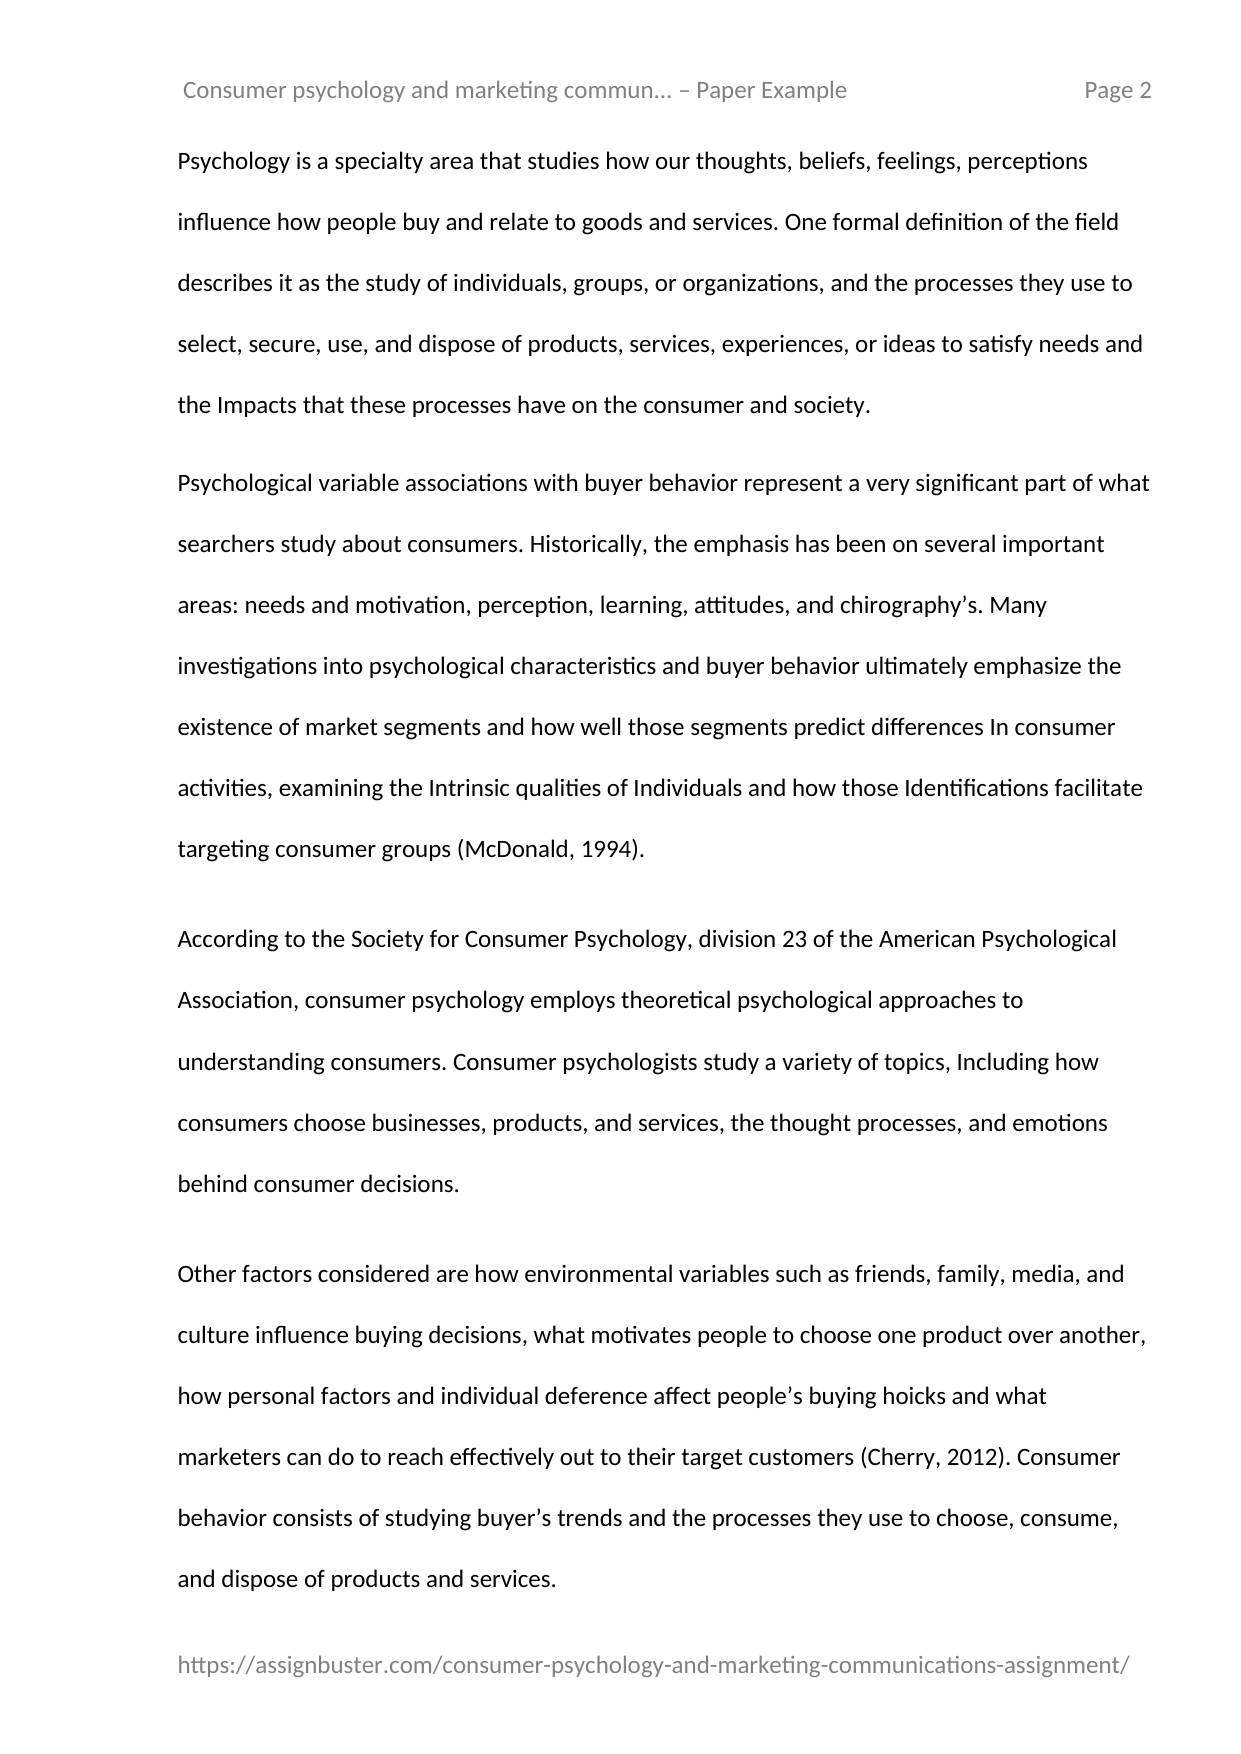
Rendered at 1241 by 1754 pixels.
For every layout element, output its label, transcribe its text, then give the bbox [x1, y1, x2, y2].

text According to the Society for Consumer Psychology, division 23 of the American Psychological Association, consumer psychology employs theoretical psychological approaches to understanding consumers. Consumer psychologists study a variety of topics, Including how consumers choose businesses, products, and services, the thought processes, and emotions behind consumer decisions. [177, 924, 1152, 1198]
text Psychology is a specialty area that studies how our thoughts, beliefs, feelings, perceptions influence how people buy and relate to goods and services. One formal definition of the field describes it as the study of individuals, groups, or organizations, and the processes they use to select, secure, use, and dispose of products, services, experiences, or ideas to satisfy needs and the Impacts that these processes have on the consumer and society. [177, 145, 1152, 420]
text Psychological variable associations with buyer behavior represent a very significant part of what searchers study about consumers. Historically, the emphasis has been on several important areas: needs and motivation, perception, learning, attitudes, and chirography’s. Many investigations into psychological characteristics and buyer behavior ultimately emphasize the existence of market segments and how well those segments predict differences In consumer activities, examining the Intrinsic qualities of Individuals and how those Identifications facilitate targeting consumer groups (McDonald, 1994). [177, 467, 1152, 864]
text Other factors considered are how environmental variables such as friends, family, media, and culture influence buying decisions, what motivates people to choose one product over another, how personal factors and individual deference affect people’s buying hoicks and what marketers can do to reach effectively out to their target customers (Cherry, 2012). Consumer behavior consists of studying buyer’s trends and the processes they use to choose, consume, and dispose of products and services. [177, 1258, 1152, 1594]
